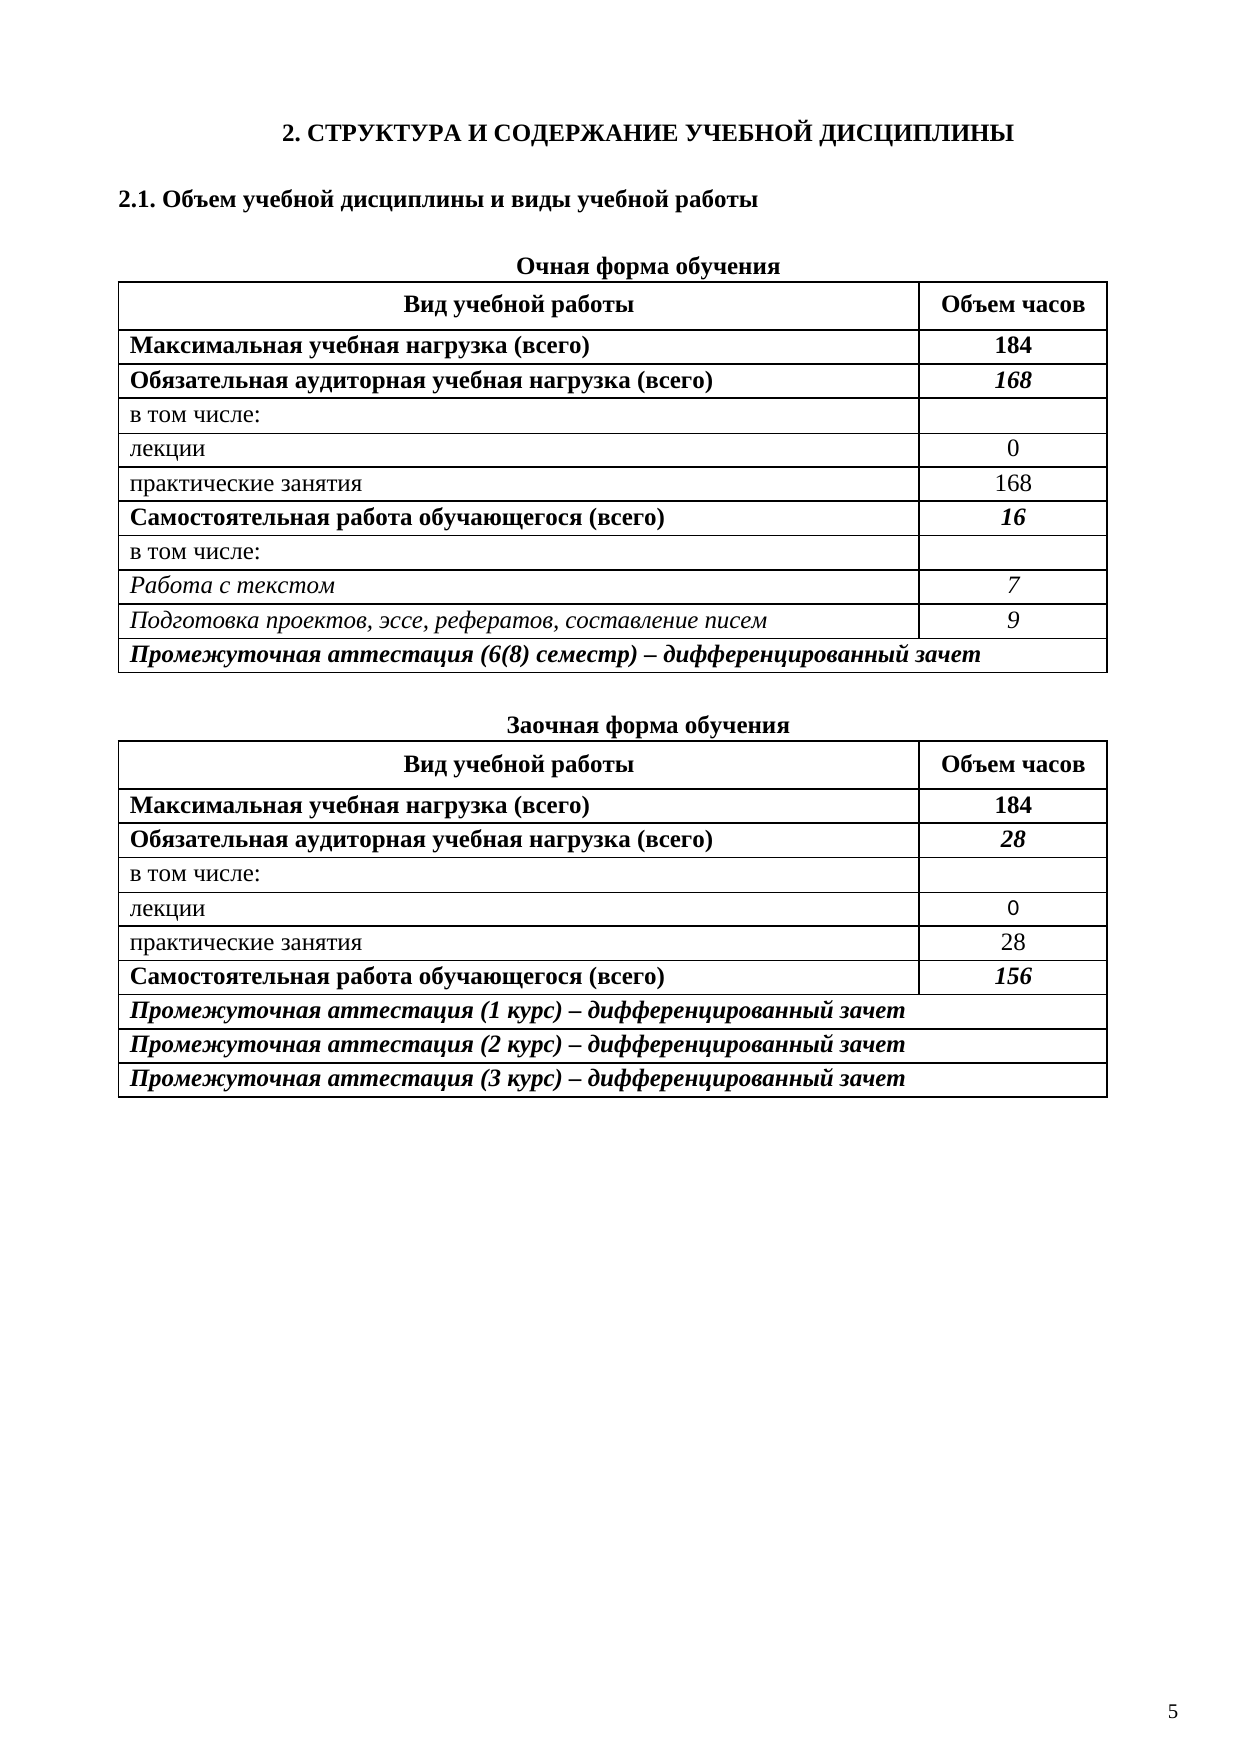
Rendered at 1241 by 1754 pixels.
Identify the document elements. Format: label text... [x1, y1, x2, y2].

table_cell 184 [920, 790, 1106, 822]
table_cell [920, 858, 1106, 892]
table_cell лекции [119, 893, 918, 925]
table_cell 156 [920, 961, 1106, 994]
table_cell Промежуточная аттестация (6(8) семестр) – дифференцированный зачет [119, 639, 1106, 672]
text 2.1. Объем учебной дисциплины и виды учебной работы [118, 180, 1178, 214]
table_cell Промежуточная аттестация (2 курс) – дифференцированный зачет [119, 1030, 1106, 1062]
table_cell практические занятия [119, 927, 918, 959]
table_cell [920, 399, 1106, 432]
table_header Вид учебной работы [119, 283, 918, 329]
table_cell Промежуточная аттестация (1 курс) – дифференцированный зачет [119, 995, 1106, 1028]
table_cell 9 [920, 605, 1106, 637]
table_cell 28 [920, 824, 1106, 856]
table_cell Самостоятельная работа обучающегося (всего) [119, 961, 918, 994]
table_cell лекции [119, 434, 918, 466]
text Очная форма обучения [118, 247, 1178, 281]
table_header Объем часов [920, 283, 1106, 329]
table_header Вид учебной работы [119, 742, 918, 788]
table_cell 168 [920, 468, 1106, 500]
text 2. СТРУКТУРА И СОДЕРЖАНИЕ УЧЕБНОЙ ДИСЦИПЛИНЫ [118, 118, 1178, 147]
table_cell Максимальная учебная нагрузка (всего) [119, 331, 918, 363]
table_cell практические занятия [119, 468, 918, 500]
table_cell Максимальная учебная нагрузка (всего) [119, 790, 918, 822]
table_cell 28 [920, 927, 1106, 959]
table_cell Обязательная аудиторная учебная нагрузка (всего) [119, 365, 918, 397]
table_cell 7 [920, 571, 1106, 603]
text Заочная форма обучения [118, 707, 1178, 740]
table_cell 184 [920, 331, 1106, 363]
table_cell Промежуточная аттестация (3 курс) – дифференцированный зачет [119, 1064, 1106, 1096]
table_cell в том числе: [119, 399, 918, 432]
table_cell 0 [920, 893, 1106, 925]
table_cell 168 [920, 365, 1106, 397]
table_cell в том числе: [119, 536, 918, 569]
table_header Объем часов [920, 742, 1106, 788]
table_cell Подготовка проектов, эссе, рефератов, составление писем [119, 605, 918, 637]
table_cell Обязательная аудиторная учебная нагрузка (всего) [119, 824, 918, 856]
table_cell [920, 536, 1106, 569]
table_cell в том числе: [119, 858, 918, 892]
table_cell 16 [920, 502, 1106, 534]
table_cell Самостоятельная работа обучающегося (всего) [119, 502, 918, 534]
table_cell Работа с текстом [119, 571, 918, 603]
table_cell 0 [920, 434, 1106, 466]
